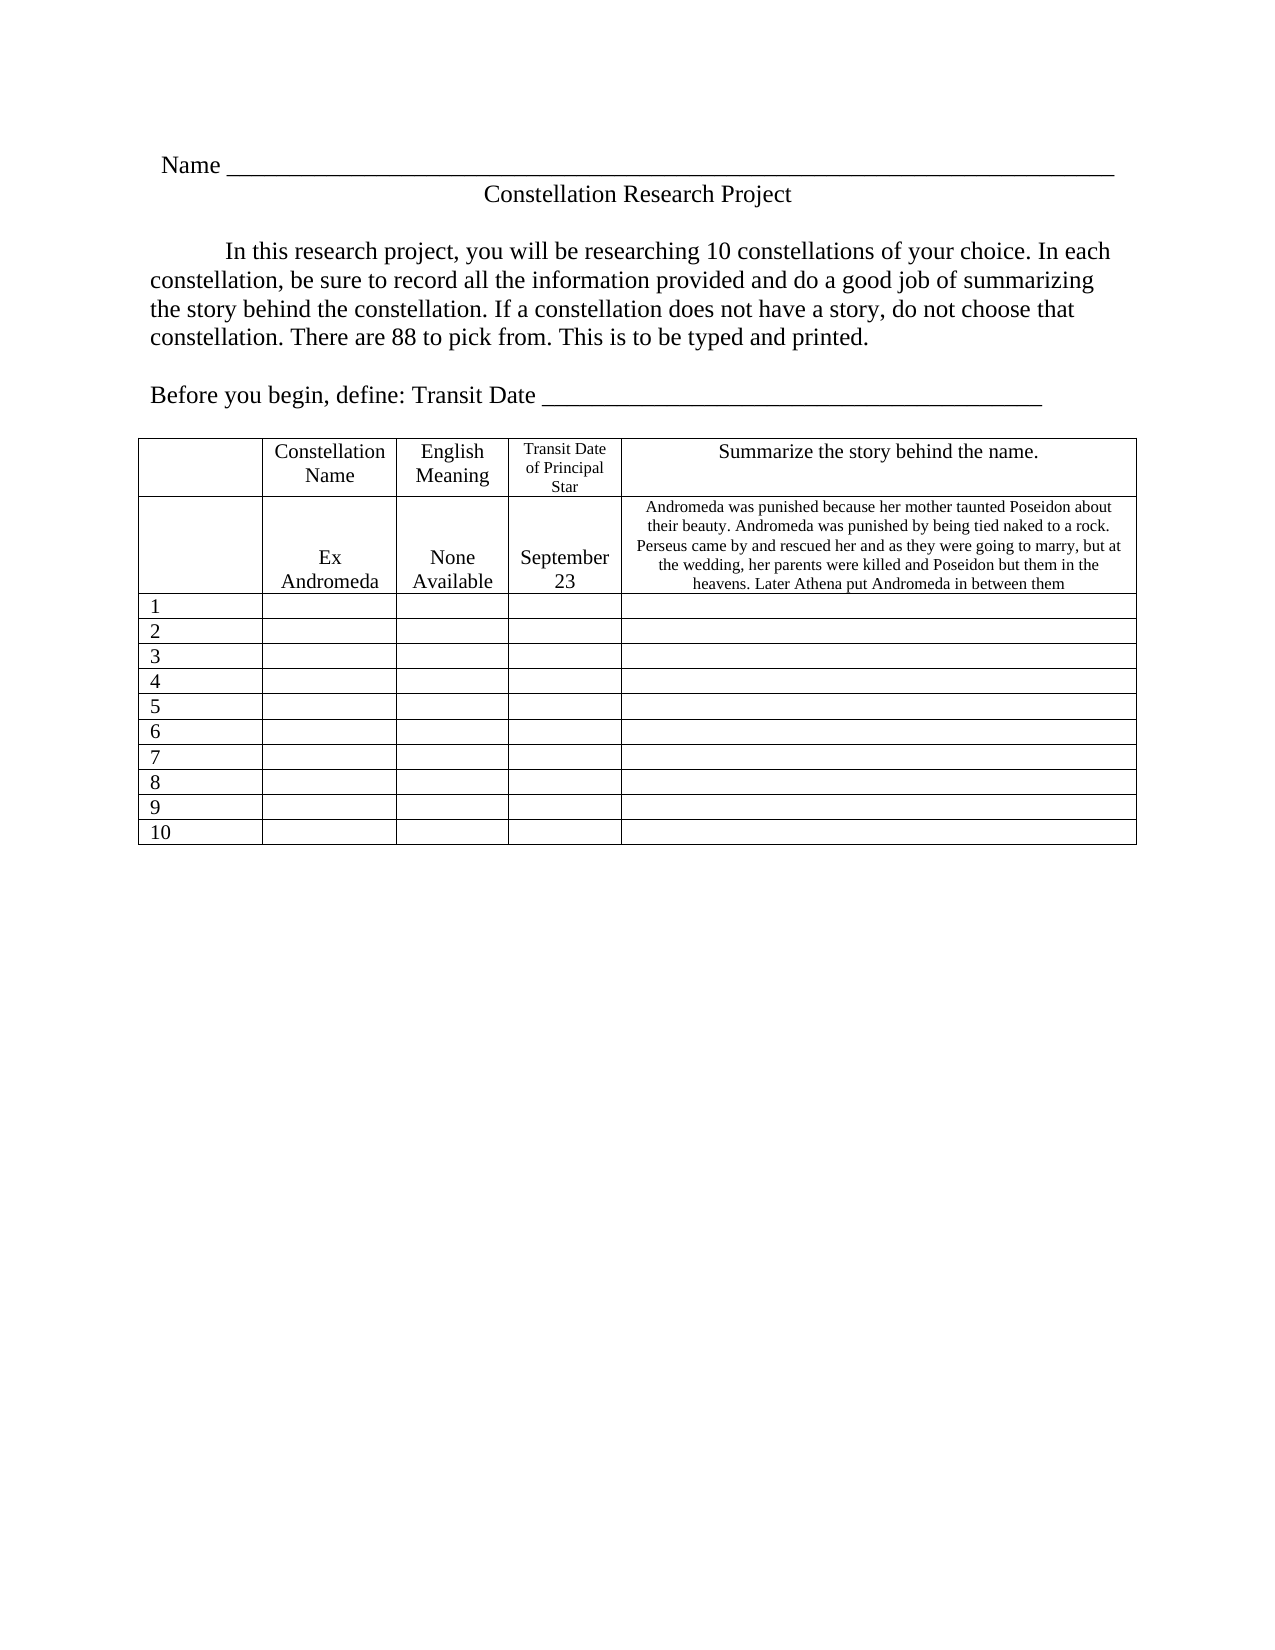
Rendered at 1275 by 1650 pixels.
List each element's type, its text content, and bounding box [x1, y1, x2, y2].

table_cell [509, 694, 621, 718]
text Constellation Research Project [150, 179, 1125, 207]
table_cell [509, 795, 621, 819]
table_cell [139, 497, 262, 593]
table_cell [622, 720, 1136, 743]
table_cell 8 [139, 770, 262, 794]
table_cell [263, 619, 396, 643]
table_cell [622, 594, 1136, 618]
table_cell 10 [139, 820, 262, 844]
table_cell 3 [139, 644, 262, 668]
table_cell [263, 770, 396, 794]
table_cell [509, 745, 621, 769]
table_cell [397, 820, 508, 844]
table_cell September 23 [509, 497, 621, 593]
table_header [139, 439, 262, 496]
table_cell [622, 694, 1136, 718]
table_cell [509, 820, 621, 844]
table_cell [263, 820, 396, 844]
text Before you begin, define: Transit Date ________________________________________ [150, 380, 1125, 409]
table_cell [397, 694, 508, 718]
table_cell [622, 619, 1136, 643]
table_cell [397, 594, 508, 618]
table_cell [397, 745, 508, 769]
table_cell 4 [139, 669, 262, 693]
table_cell [509, 644, 621, 668]
table_cell [622, 669, 1136, 693]
table_cell [509, 669, 621, 693]
table_cell 1 [139, 594, 262, 618]
table_cell [622, 745, 1136, 769]
table_cell 6 [139, 720, 262, 743]
table_header Summarize the story behind the name. [622, 439, 1136, 496]
table_cell [622, 820, 1136, 844]
table_cell [622, 795, 1136, 819]
table_cell [397, 720, 508, 743]
text Name _______________________________________________________________________ [150, 150, 1125, 179]
table_header Constellation Name [263, 439, 396, 496]
table_header Transit Date of Principal Star [509, 439, 621, 496]
table_cell [397, 644, 508, 668]
table_cell [397, 770, 508, 794]
table_cell None Available [397, 497, 508, 593]
table_cell 7 [139, 745, 262, 769]
table_cell Ex Andromeda [263, 497, 396, 593]
table_cell [509, 619, 621, 643]
table_cell [263, 669, 396, 693]
table_cell 5 [139, 694, 262, 718]
table_cell Andromeda was punished because her mother taunted Poseidon about their beauty. Andromeda was punished by being tied naked to a rock. Perseus came by and rescued her and as they were going to marry, but at the wedding, her parents were killed and Poseidon but them in the heavens. Later Athena put Andromeda in between them [622, 497, 1136, 593]
table_cell [622, 644, 1136, 668]
table_cell [263, 720, 396, 743]
table_cell [397, 669, 508, 693]
table_header English Meaning [397, 439, 508, 496]
table_cell [509, 720, 621, 743]
table_cell 2 [139, 619, 262, 643]
table_cell [509, 770, 621, 794]
text In this research project, you will be researching 10 constellations of your choice. In each constellation, be sure to record all the information provided and do a good job of summarizing the story behind the constellation. If a constellation does not have a story, do not choose that constellation. There are 88 to pick from. This is to be typed and printed. [150, 236, 1125, 351]
table_cell 9 [139, 795, 262, 819]
table_cell [263, 694, 396, 718]
table_cell [263, 594, 396, 618]
table_cell [509, 594, 621, 618]
table_cell [397, 795, 508, 819]
table_cell [622, 770, 1136, 794]
table_cell [263, 644, 396, 668]
table_cell [263, 745, 396, 769]
table_cell [263, 795, 396, 819]
table_cell [397, 619, 508, 643]
